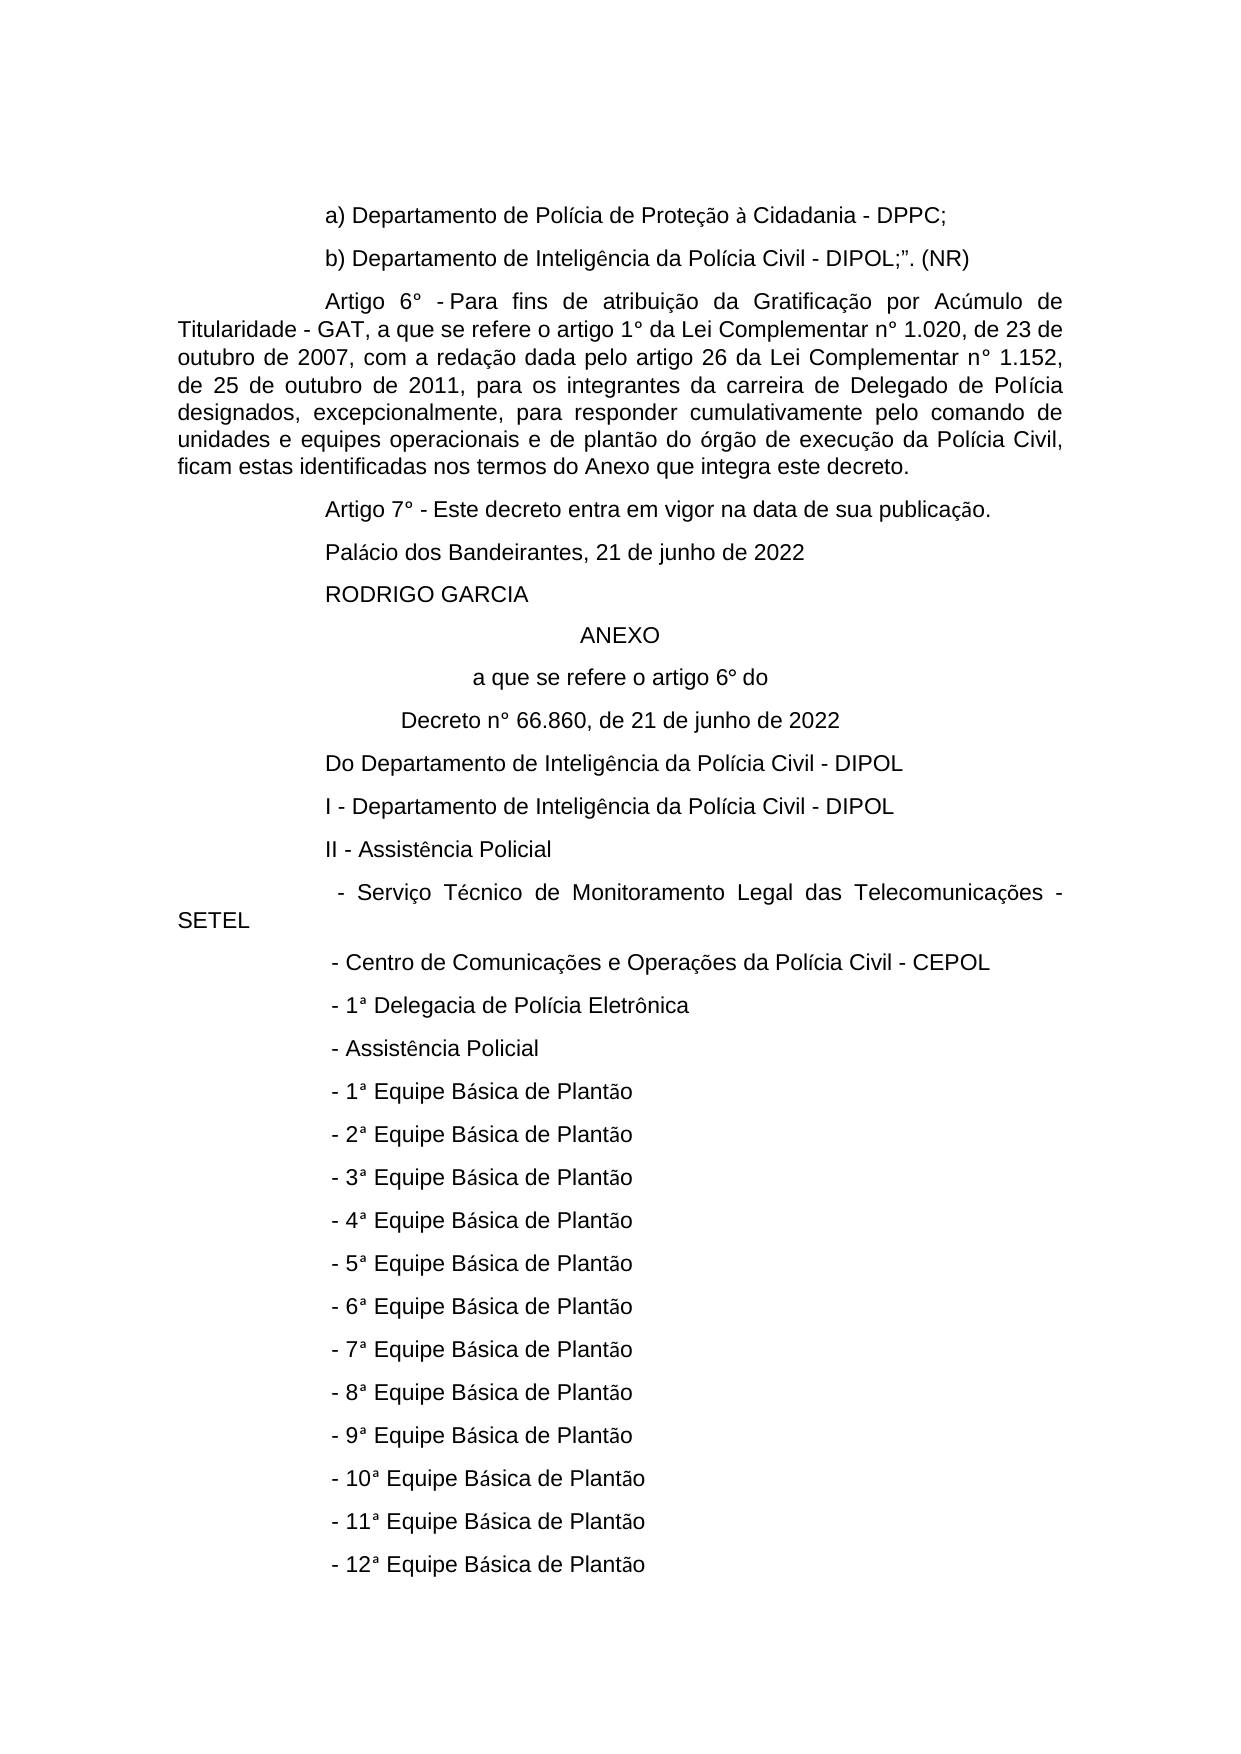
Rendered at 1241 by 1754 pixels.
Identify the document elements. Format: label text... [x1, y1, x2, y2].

text - 12ª Equipe Básica de Plantão [177, 1550, 1063, 1578]
text - 6ª Equipe Básica de Plantão [177, 1292, 1063, 1320]
text Artigo 7º - Este decreto entra em vigor na data de sua publicação. [177, 495, 1063, 523]
text Do Departamento de Inteligência da Polícia Civil - DIPOL [177, 749, 1063, 777]
text Artigo 6º - Para fins de atribuição da Gratificação por Acúmulo de Titularidade - GAT, a que se refere o artigo 1º da Lei Complementar nº 1.020, de 23 de outubro de 2007, com a redação dada pelo artigo 26 da Lei Complementar nº 1.152, de 25 de outubro de 2011, para os integrantes da carreira de Delegado de Polícia designados, excepcionalmente, para responder cumulativamente pelo comando de unidades e equipes operacionais e de plantão do órgão de execução da Polícia Civil, ficam estas identificadas nos termos do Anexo que integra este decreto. [177, 287, 1063, 480]
text - Serviço Técnico de Monitoramento Legal das Telecomunicações - SETEL [177, 878, 1063, 933]
text Palácio dos Bandeirantes, 21 de junho de 2022 [177, 538, 1063, 566]
text a) Departamento de Polícia de Proteção à Cidadania - DPPC; [177, 201, 1063, 229]
text - 11ª Equipe Básica de Plantão [177, 1507, 1063, 1535]
text - 4ª Equipe Básica de Plantão [177, 1206, 1063, 1234]
text a que se refere o artigo 6° do [177, 663, 1063, 691]
text - 3ª Equipe Básica de Plantão [177, 1163, 1063, 1191]
text b) Departamento de Inteligência da Polícia Civil - DIPOL;”. (NR) [177, 244, 1063, 272]
text - 1ª Equipe Básica de Plantão [177, 1077, 1063, 1105]
text - Centro de Comunicações e Operações da Polícia Civil - CEPOL [177, 948, 1063, 976]
text ANEXO [177, 622, 1063, 648]
text Decreto nº 66.860, de 21 de junho de 2022 [177, 706, 1063, 734]
text RODRIGO GARCIA [177, 581, 1063, 607]
text - 7ª Equipe Básica de Plantão [177, 1335, 1063, 1363]
text - 8ª Equipe Básica de Plantão [177, 1378, 1063, 1406]
text - 10ª Equipe Básica de Plantão [177, 1464, 1063, 1492]
text - Assistência Policial [177, 1034, 1063, 1062]
text II - Assistência Policial [177, 836, 1063, 863]
text - 9ª Equipe Básica de Plantão [177, 1421, 1063, 1449]
text - 1ª Delegacia de Polícia Eletrônica [177, 991, 1063, 1019]
text - 2ª Equipe Básica de Plantão [177, 1120, 1063, 1148]
text - 5ª Equipe Básica de Plantão [177, 1249, 1063, 1277]
text I - Departamento de Inteligência da Polícia Civil - DIPOL [177, 792, 1063, 821]
